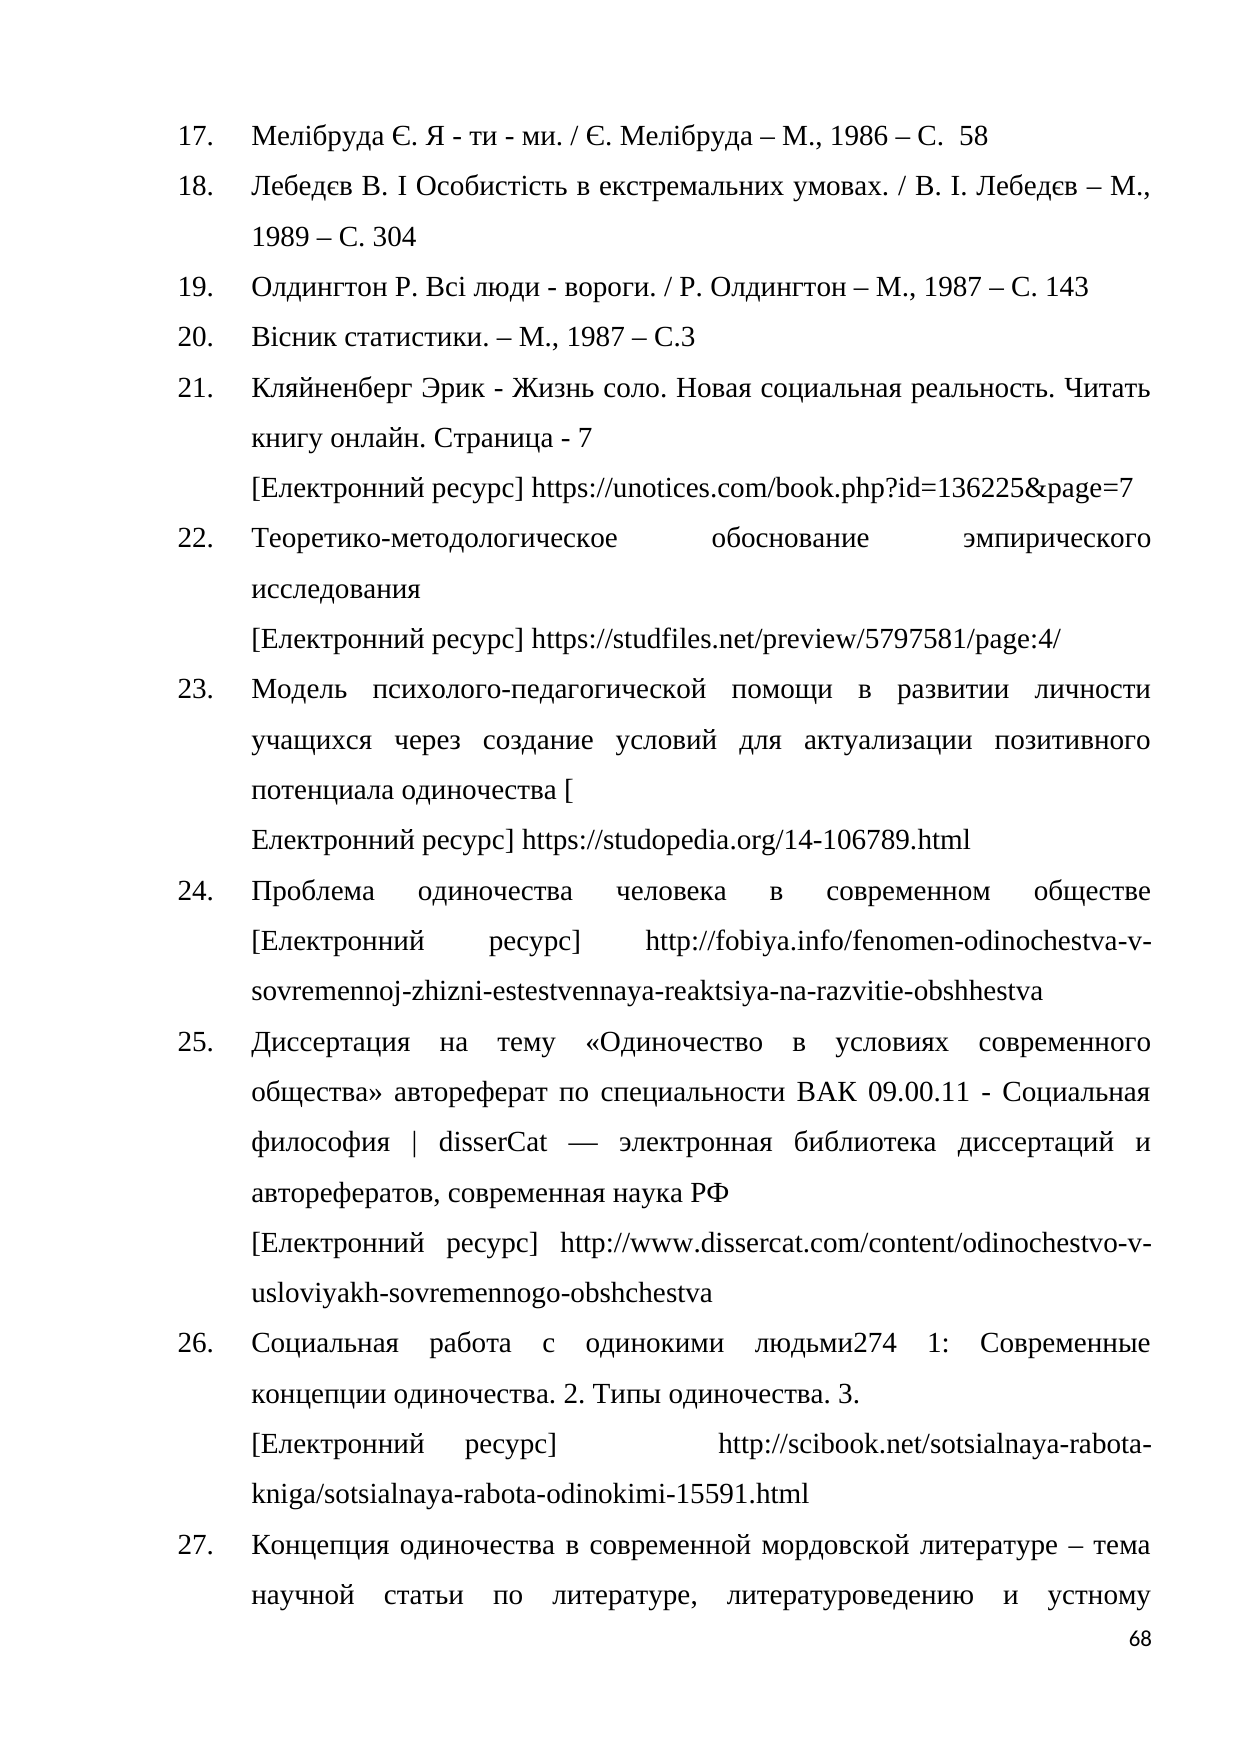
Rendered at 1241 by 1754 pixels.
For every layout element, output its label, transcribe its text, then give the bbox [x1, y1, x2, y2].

text [Електронний ресурс] http://www.dissercat.com/content/odinochestvo-v-usloviyakh-sovremennogo-obshchestva [251, 1225, 1152, 1309]
list Социальная работа с одинокими людьми274 1: Современные концепции одиночества. 2. Типы одиночества. 3. [177, 1326, 1152, 1409]
text [Електронний ресурс] http://scibook.net/sotsialnaya-rabota-kniga/sotsialnaya-rabota-odinokimi-15591.html [251, 1426, 1152, 1510]
list Проблема одиночества человека в современном обществе [Електронний ресурс] http://fobiya.info/fenomen-odinochestva-v-sovremennoj-zhizni-estestvennaya-reaktsiya-na-razvitie-obshhestva [177, 873, 1152, 1007]
list Теоретико-методологическое обоснование эмпирического исследования [177, 521, 1152, 604]
list Олдингтон Р. Всі люди - вороги. / Р. Олдингтон – М., 1987 – С. 143 [177, 269, 1152, 303]
list Мелібруда Є. Я - ти - ми. / Є. Мелібруда – М., 1986 – С. 58 [177, 118, 1152, 152]
list Модель психолого-педагогической помощи в развитии личности учащихся через создание условий для актуализации позитивного потенциала одиночества [ [177, 672, 1152, 806]
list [177, 1527, 1152, 1611]
list Кляйненберг Эрик - Жизнь соло. Новая социальная реальность. Читать книгу онлайн. Cтраница - 7 [177, 370, 1152, 453]
text [Електронний ресурс] https://unotices.com/book.php?id=136225&page=7 [251, 470, 1152, 504]
list Вісник статистики. – М., 1987 – С.3 [177, 319, 1152, 353]
list Лебедєв В. I Особистість в екстремальних умовах. / В. І. Лебедєв – М., 1989 – С. 304 [177, 168, 1152, 252]
text [Електронний ресурс] https://studfiles.net/preview/5797581/page:4/ [251, 621, 1152, 655]
text Електронний ресурс] https://studopedia.org/14-106789.html [251, 822, 1152, 856]
list Диссертация на тему «Одиночество в условиях современного общества» автореферат по специальности ВАК 09.00.11 - Социальная философия | disserCat — электронная библиотека диссертаций и авторефератов, современная наука РФ [177, 1024, 1152, 1208]
